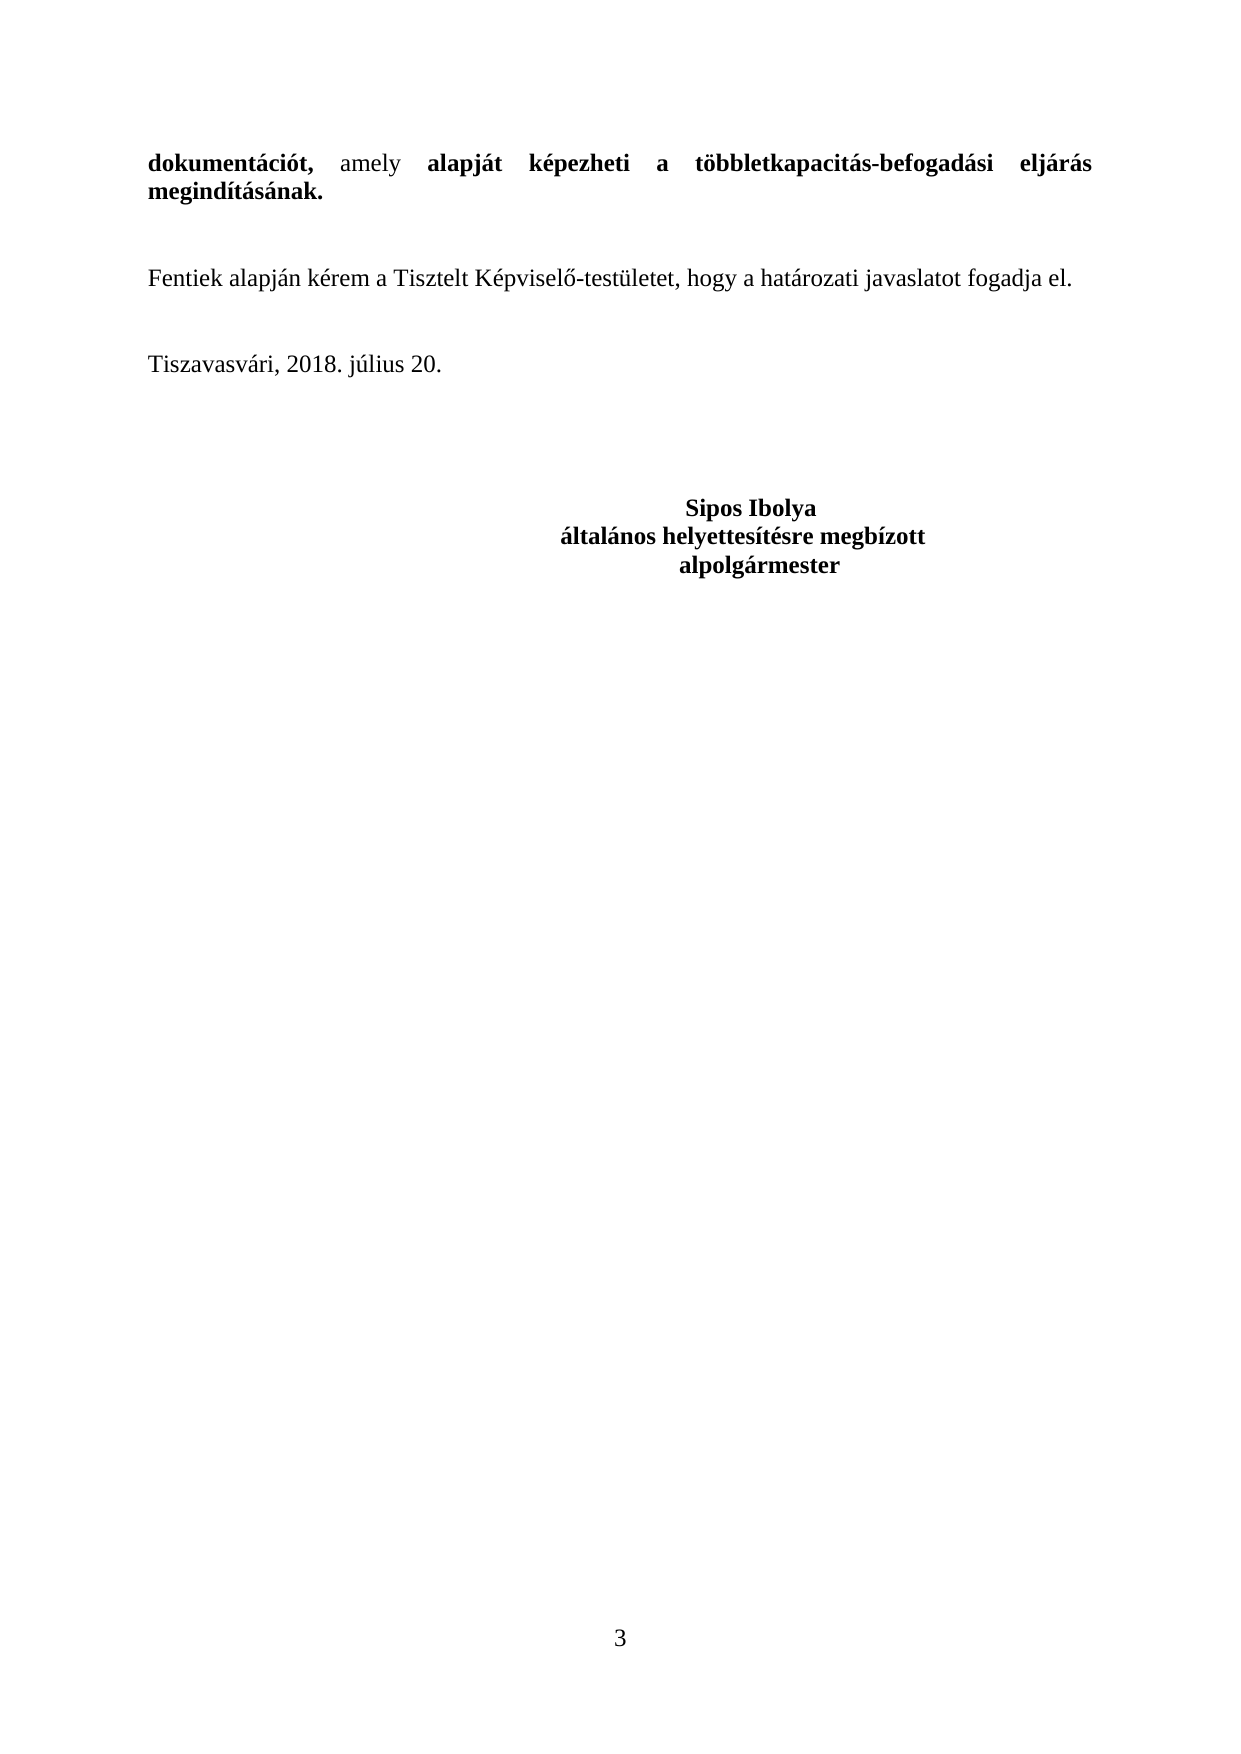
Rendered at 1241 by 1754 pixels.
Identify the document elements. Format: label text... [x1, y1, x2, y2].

text általános helyettesítésre megbízott [148, 521, 1093, 550]
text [148, 148, 1093, 205]
text Fentiek alapján kérem a Tisztelt Képviselő-testületet, hogy a határozati javaslatot fogadja el. [148, 263, 1093, 291]
text alpolgármester [148, 550, 1093, 579]
text Sipos Ibolya [148, 493, 1093, 521]
text Tiszavasvári, 2018. július 20. [148, 349, 1093, 378]
